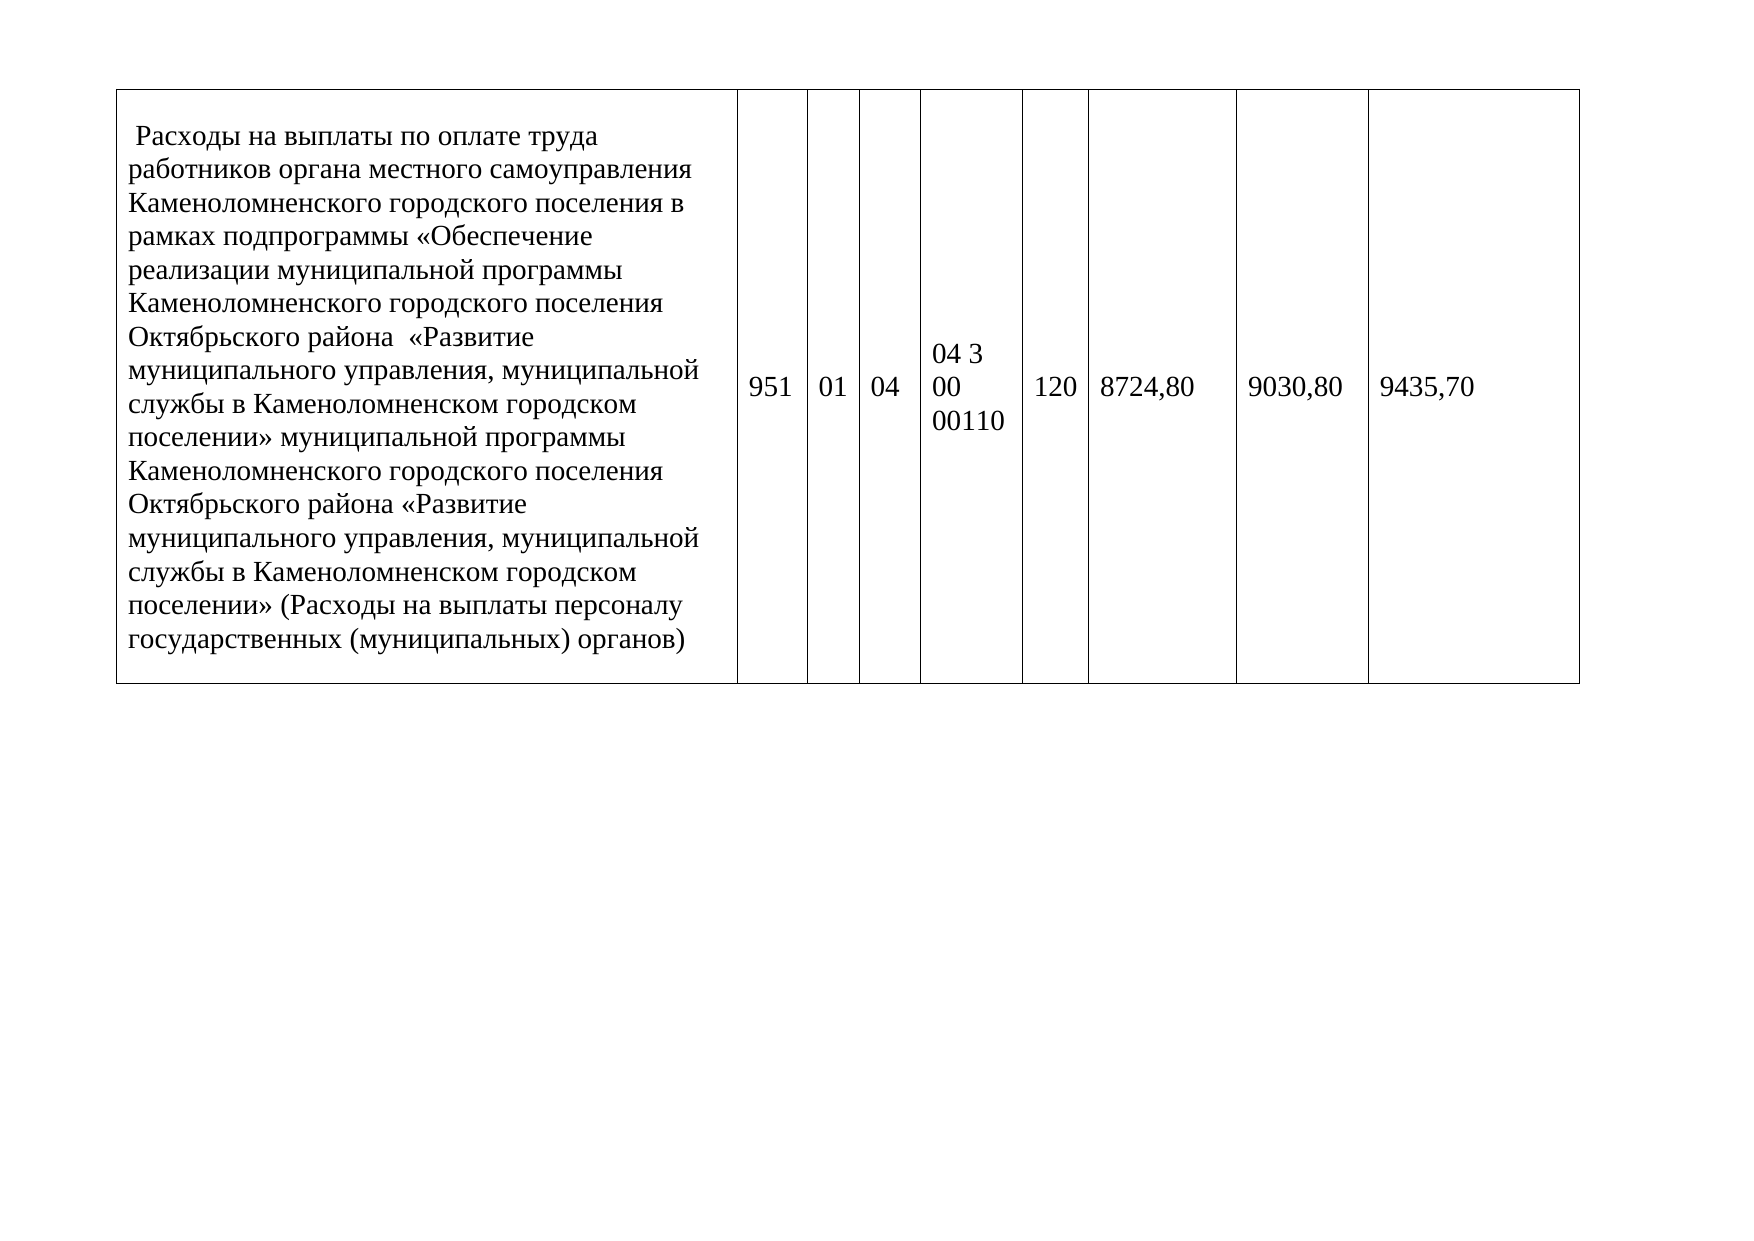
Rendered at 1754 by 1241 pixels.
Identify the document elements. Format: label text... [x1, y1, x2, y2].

table_cell 951 [738, 90, 807, 682]
table_cell 04 3 00 00110 [921, 90, 1022, 682]
table_cell 8724,80 [1089, 90, 1236, 682]
table_cell 04 [860, 90, 920, 682]
table_cell 9030,80 [1237, 90, 1368, 682]
table_cell 120 [1023, 90, 1088, 682]
table_cell 9435,70 [1369, 90, 1579, 682]
table_cell 01 [808, 90, 859, 682]
table_cell Расходы на выплаты по оплате труда работников органа местного самоуправления Каменоломненского городского поселения в рамках подпрограммы «Обеспечение реализации муниципальной программы Каменоломненского городского поселения Октябрьского района «Развитие муниципального управления, муниципальной службы в Каменоломненском городском поселении» муниципальной программы Каменоломненского городского поселения Октябрьского района «Развитие муниципального управления, муниципальной службы в Каменоломненском городском поселении» (Расходы на выплаты персоналу государственных (муниципальных) органов) [117, 90, 737, 682]
